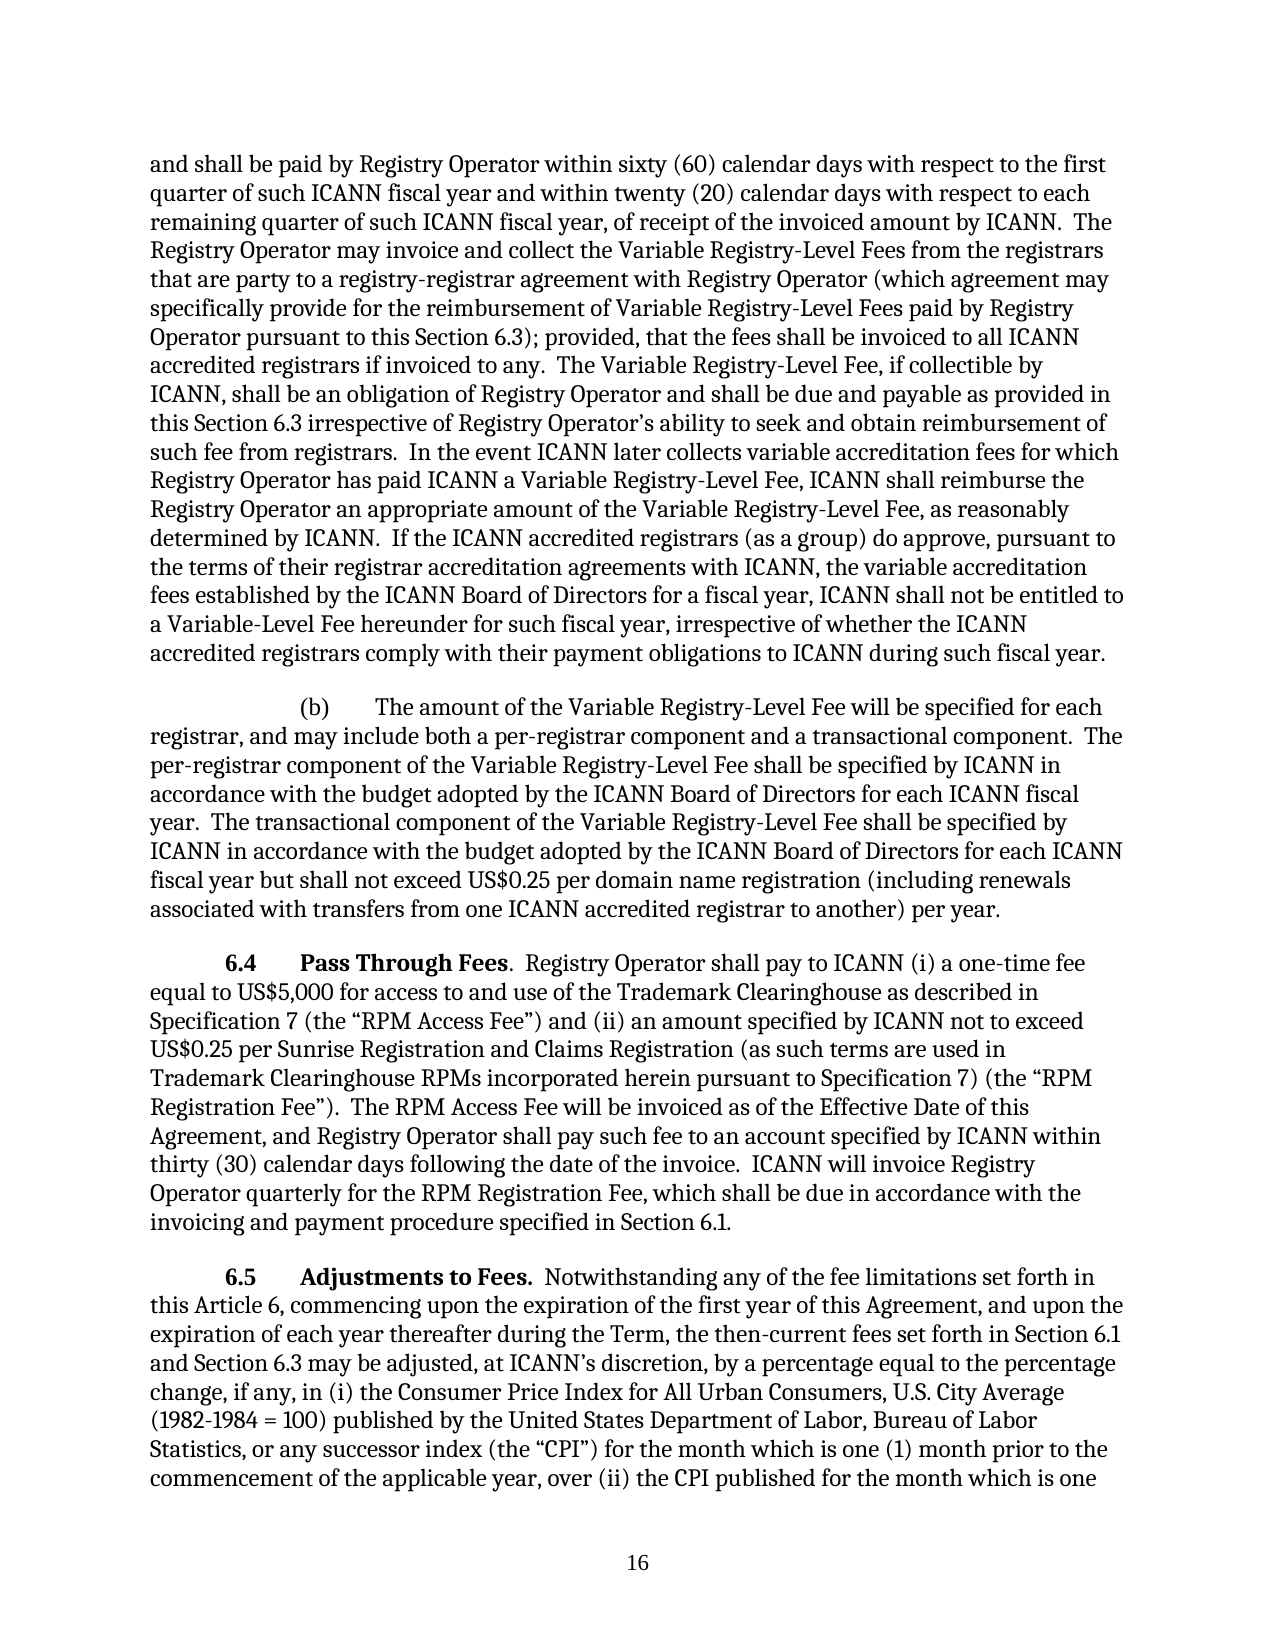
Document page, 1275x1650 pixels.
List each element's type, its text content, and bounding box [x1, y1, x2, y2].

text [150, 150, 1125, 667]
text Pass Through Fees. Registry Operator shall pay to ICANN (i) a one-time fee equal to US$5,000 for access to and use of the Trademark Clearinghouse as described in Specification 7 (the “RPM Access Fee”) and (ii) an amount specified by ICANN not to exceed US$0.25 per Sunrise Registration and Claims Registration (as such terms are used in Trademark Clearinghouse RPMs incorporated herein pursuant to Specification 7) (the “RPM Registration Fee”). The RPM Access Fee will be invoiced as of the Effective Date of this Agreement, and Registry Operator shall pay such fee to an account specified by ICANN within thirty (30) calendar days following the date of the invoice. ICANN will invoice Registry Operator quarterly for the RPM Registration Fee, which shall be due in accordance with the invoicing and payment procedure specified in Section 6.1. [150, 948, 1125, 1237]
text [150, 1262, 1125, 1492]
text The amount of the Variable Registry-Level Fee will be specified for each registrar, and may include both a per-registrar component and a transactional component. The per-registrar component of the Variable Registry-Level Fee shall be specified by ICANN in accordance with the budget adopted by the ICANN Board of Directors for each ICANN fiscal year. The transactional component of the Variable Registry-Level Fee shall be specified by ICANN in accordance with the budget adopted by the ICANN Board of Directors for each ICANN fiscal year but shall not exceed US$0.25 per domain name registration (including renewals associated with transfers from one ICANN accredited registrar to another) per year. [150, 692, 1125, 923]
